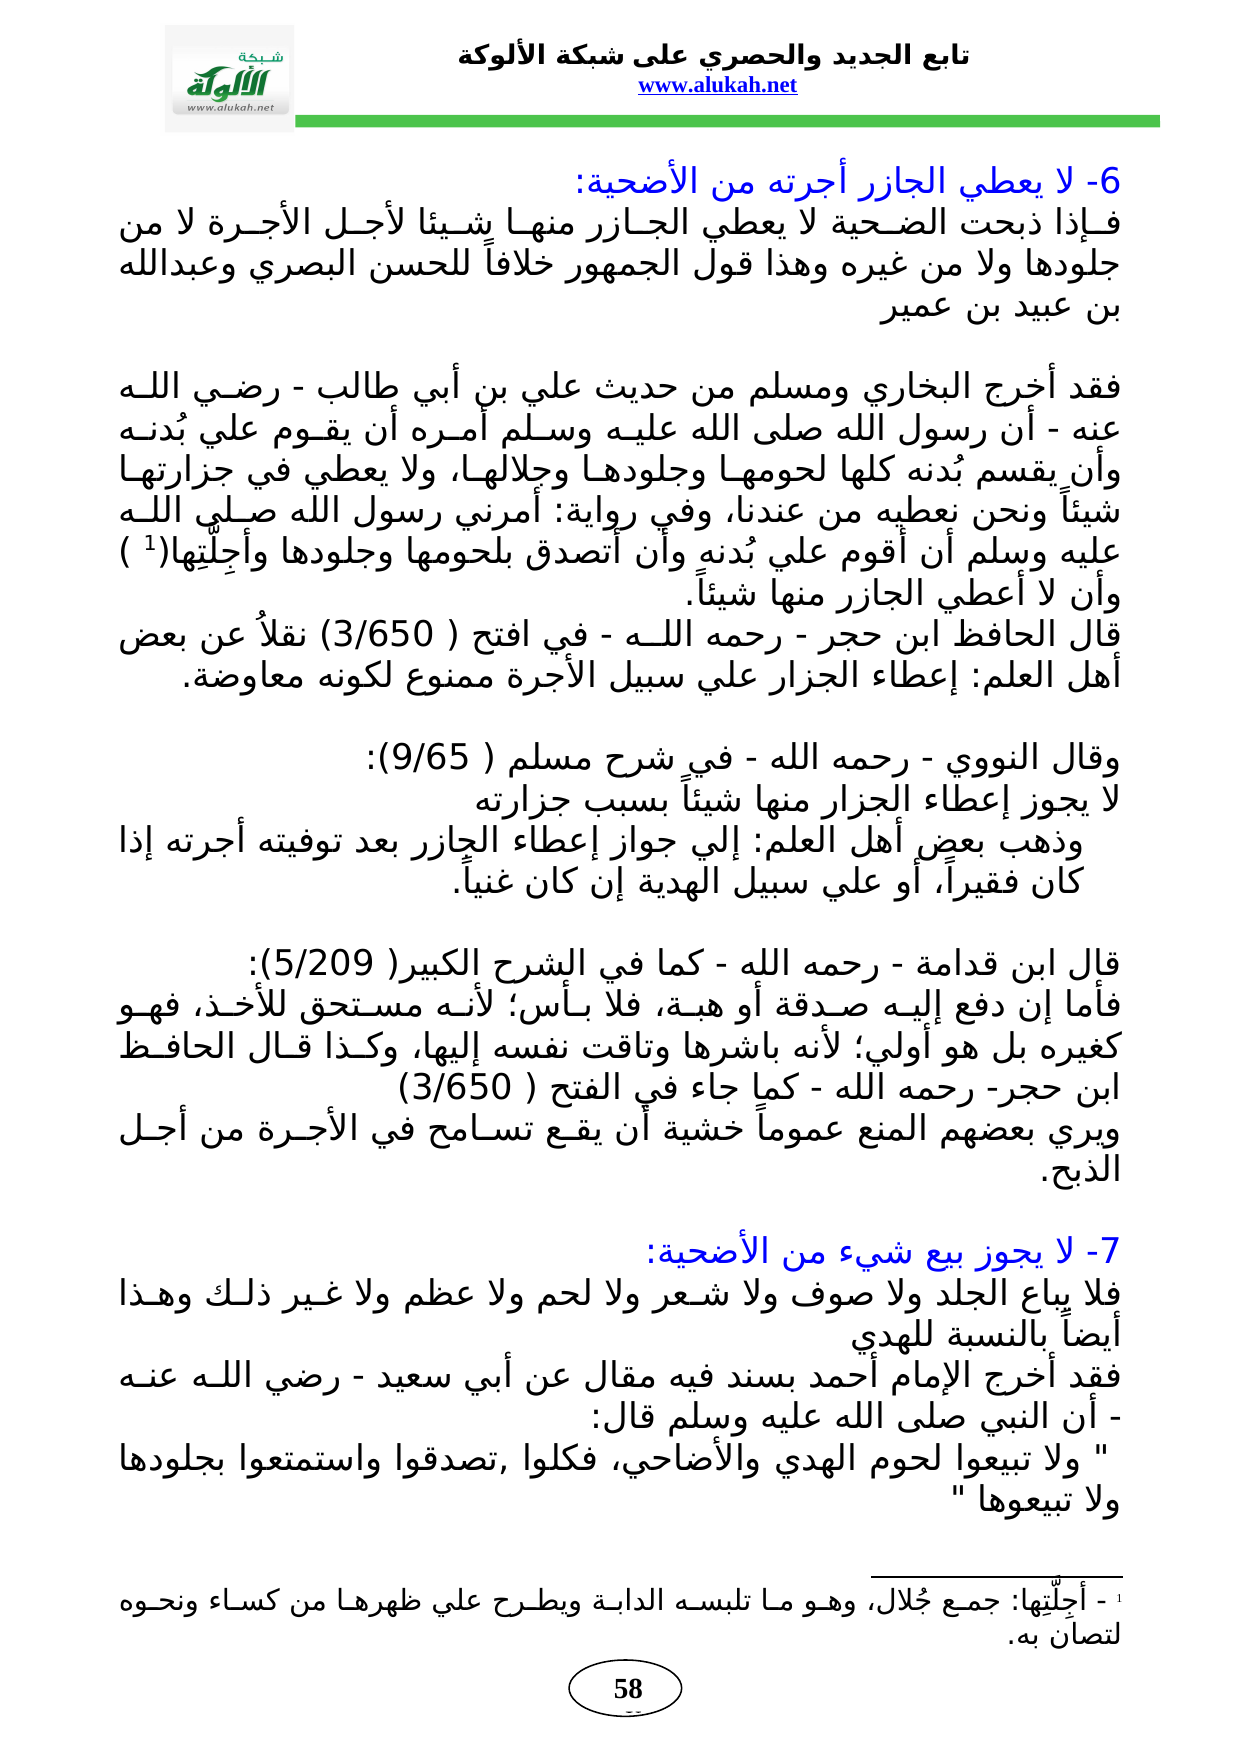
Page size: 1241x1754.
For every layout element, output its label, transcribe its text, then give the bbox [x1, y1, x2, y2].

text فقد أخرج الإمام أحمد بسند فيه مقال عن أبي سعيد - رضي الله عنه - أن النبي صلى الله عليه وسلم قال: [118, 1355, 1122, 1437]
text لا يجوز إعطاء الجزار منها شيئاً بسبب جزارته [118, 778, 1122, 819]
text " ولا تبيعوا لحوم الهدي والأضاحي، فكلوا ,تصدقوا واستمتعوا بجلودها ولا تبيعوها " [118, 1437, 1122, 1520]
text فإذا ذبحت الضحية لا يعطي الجازر منها شيئا لأجل الأجرة لا من جلودها ولا من غيره وهذا قول الجمهور خلافاً للحسن البصري وعبدالله بن عبيد بن عمير [118, 201, 1122, 325]
text وقال النووي - رحمه الله - في شرح مسلم ( 9/65): [118, 737, 1122, 778]
text 7- لا يجوز بيع شيء من الأضحية: [118, 1231, 1122, 1272]
text قال ابن قدامة - رحمه الله - كما في الشرح الكبير( 5/209): [118, 943, 1122, 984]
text 6- لا يعطي الجازر أجرته من الأضحية: [118, 160, 1122, 201]
text وذهب بعض أهل العلم: إلي جواز إعطاء الجازر بعد توفيته أجرته إذا كان فقيراً، أو علي سبيل الهدية إن كان غنياً. [118, 819, 1084, 902]
text فقد أخرج البخاري ومسلم من حديث علي بن أبي طالب - رضي الله عنه - أن رسول الله صلى الله عليه وسلم أمره أن يقوم علي بُدنه وأن يقسم بُدنه كلها لحومها وجلودها وجلالها، ولا يعطي في جزارتها شيئاً ونحن نعطيه من عندنا، وفي رواية: أمرني رسول الله صلى الله عليه وسلم أن أقوم علي بُدنه وأن أتصدق بلحومها وجلودها وأجِلَّتِها( ) وأن لا أعطي الجازر منها شيئاً. [118, 366, 1122, 613]
text قال الحافظ ابن حجر - رحمه الله - في افتح ( 3/650) نقلاُ عن بعض أهل العلم: إعطاء الجزار علي سبيل الأجرة ممنوع لكونه معاوضة. [118, 613, 1122, 696]
text فلا يباع الجلد ولا صوف ولا شعر ولا لحم ولا عظم ولا غير ذلك وهذا أيضاً بالنسبة للهدي [118, 1272, 1122, 1355]
text فأما إن دفع إليه صدقة أو هبة، فلا بأس؛ لأنه مستحق للأخذ، فهو كغيره بل هو أولي؛ لأنه باشرها وتاقت نفسه إليها، وكذا قال الحافظ ابن حجر- رحمه الله - كما جاء في الفتح ( 3/650) [118, 984, 1122, 1108]
text ويري بعضهم المنع عموماً خشية أن يقع تسامح في الأجرة من أجل الذبح. [118, 1108, 1122, 1190]
